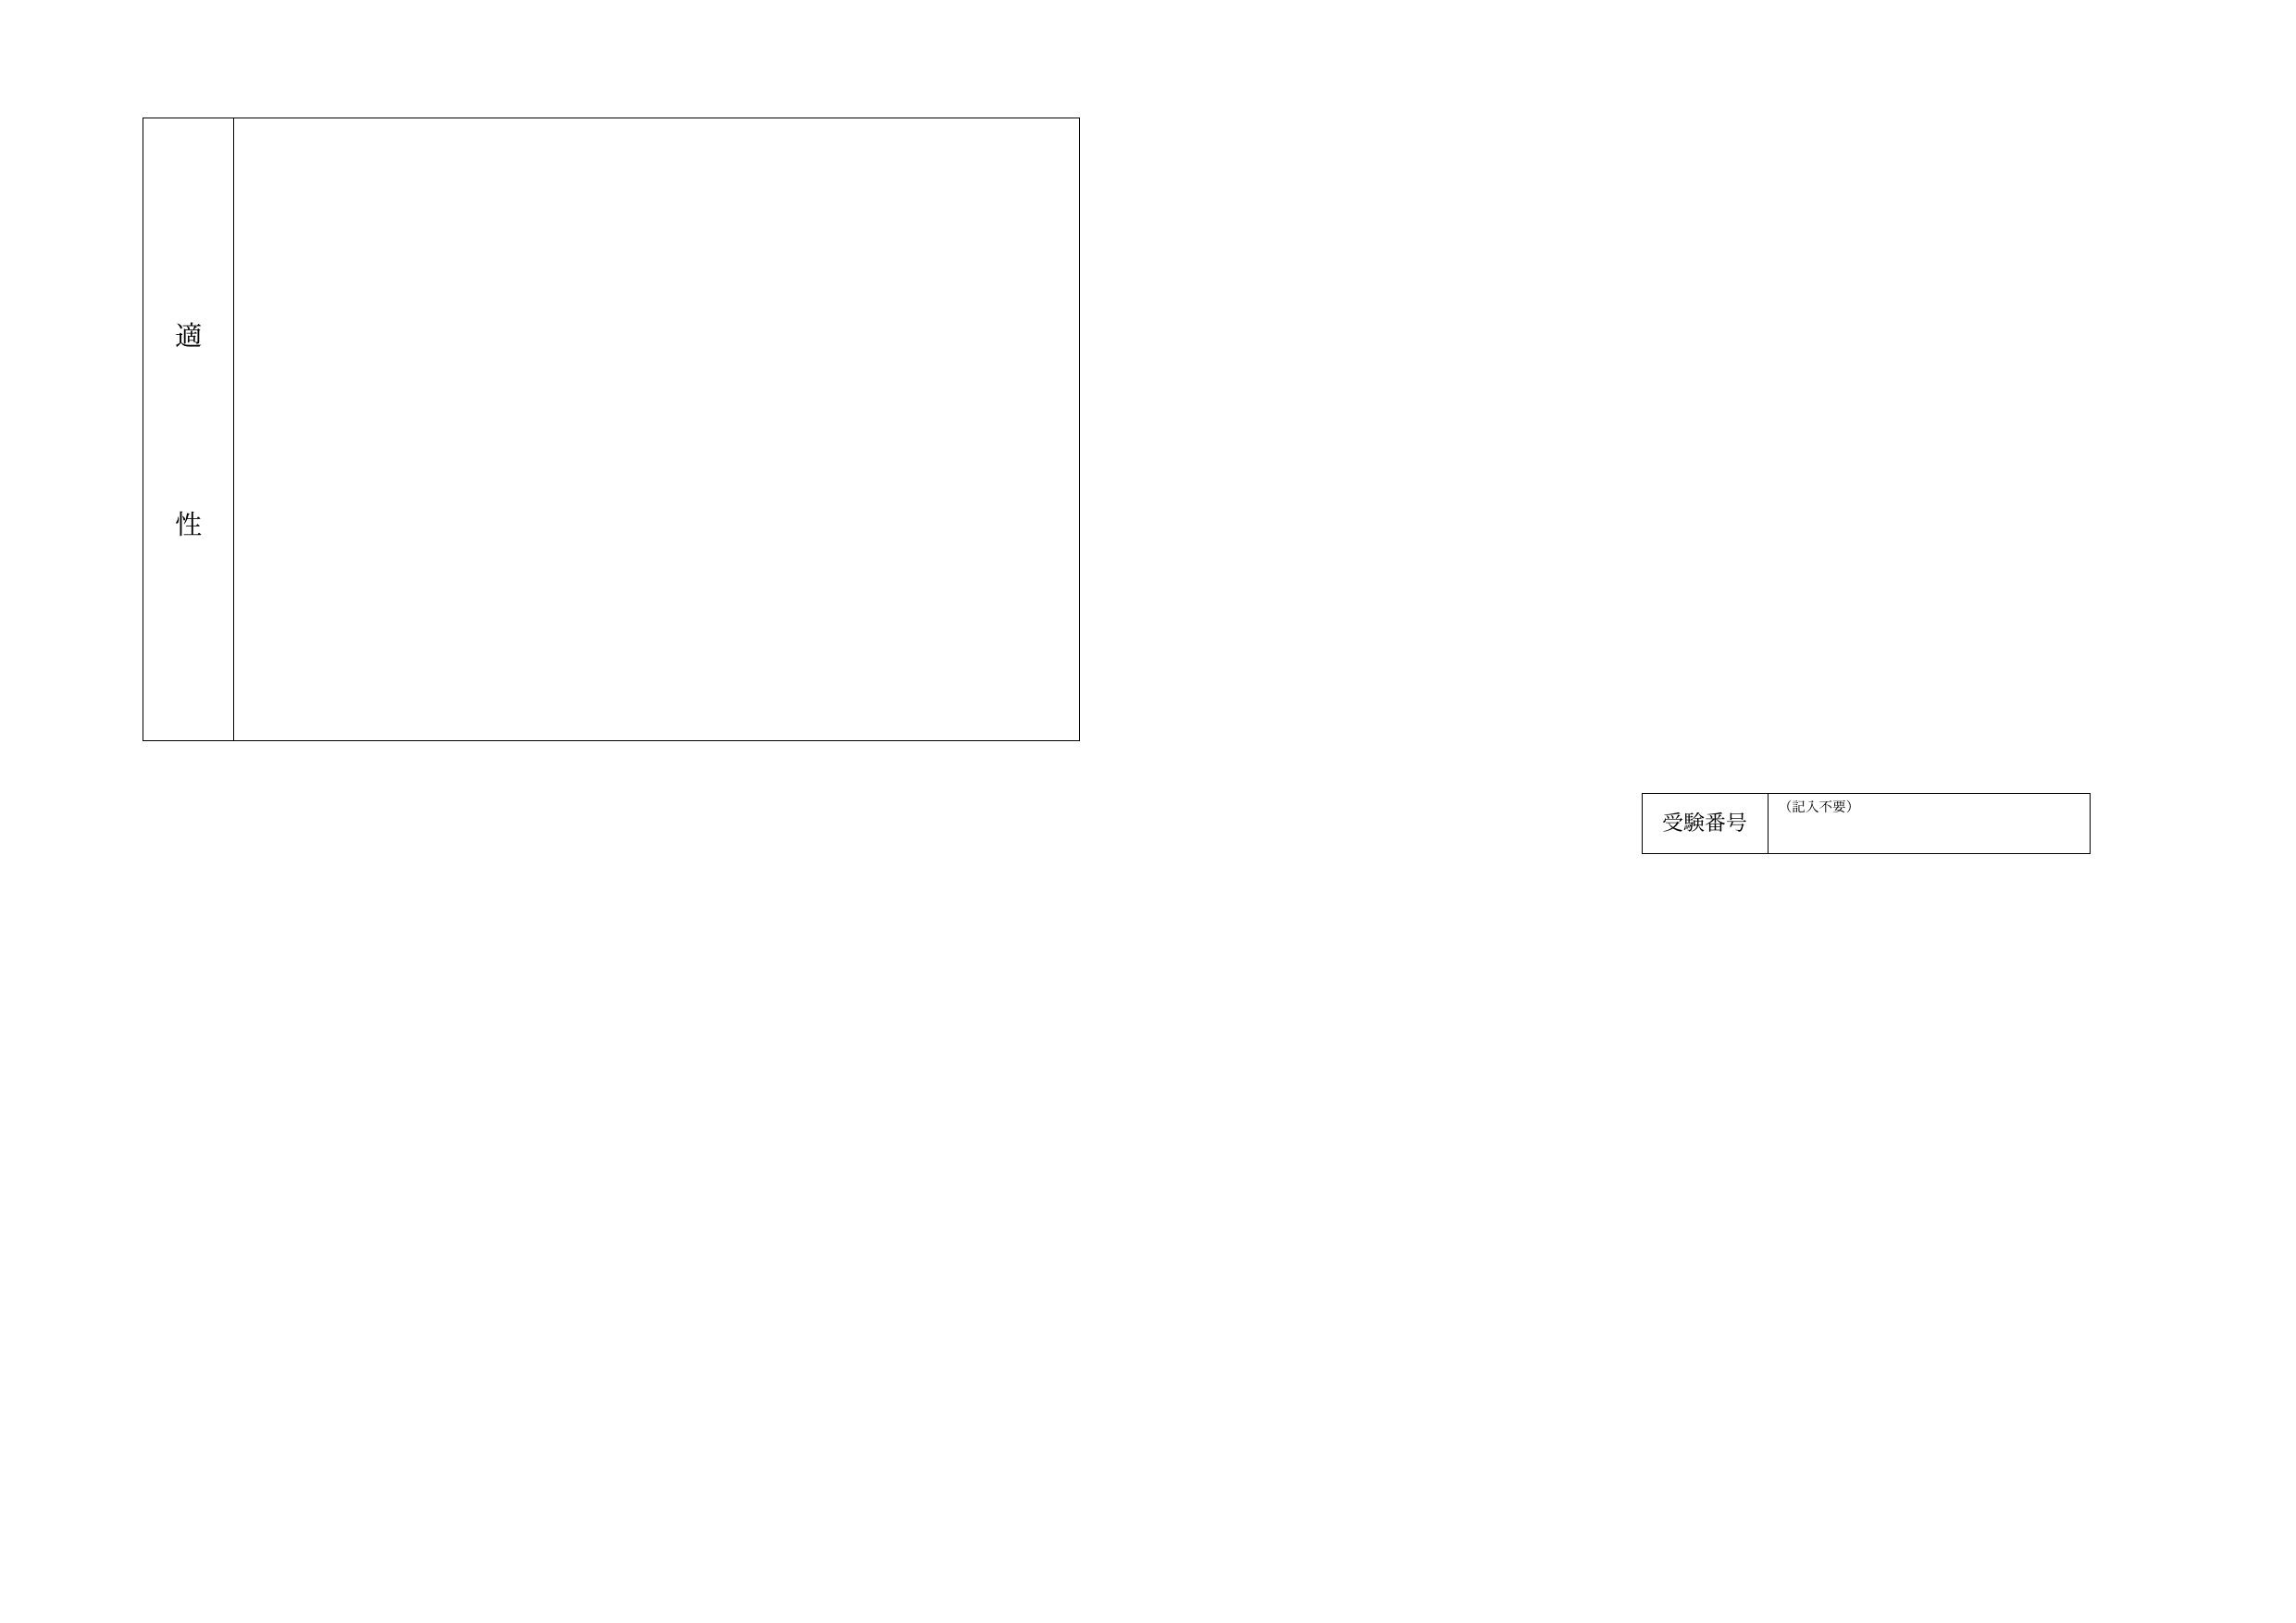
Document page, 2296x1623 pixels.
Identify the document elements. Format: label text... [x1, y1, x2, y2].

table_header （記入不要） [1769, 794, 2090, 853]
table_cell [234, 118, 1079, 740]
table_header 受験番号 [1643, 794, 1768, 853]
table_cell 適 性 [143, 118, 233, 740]
